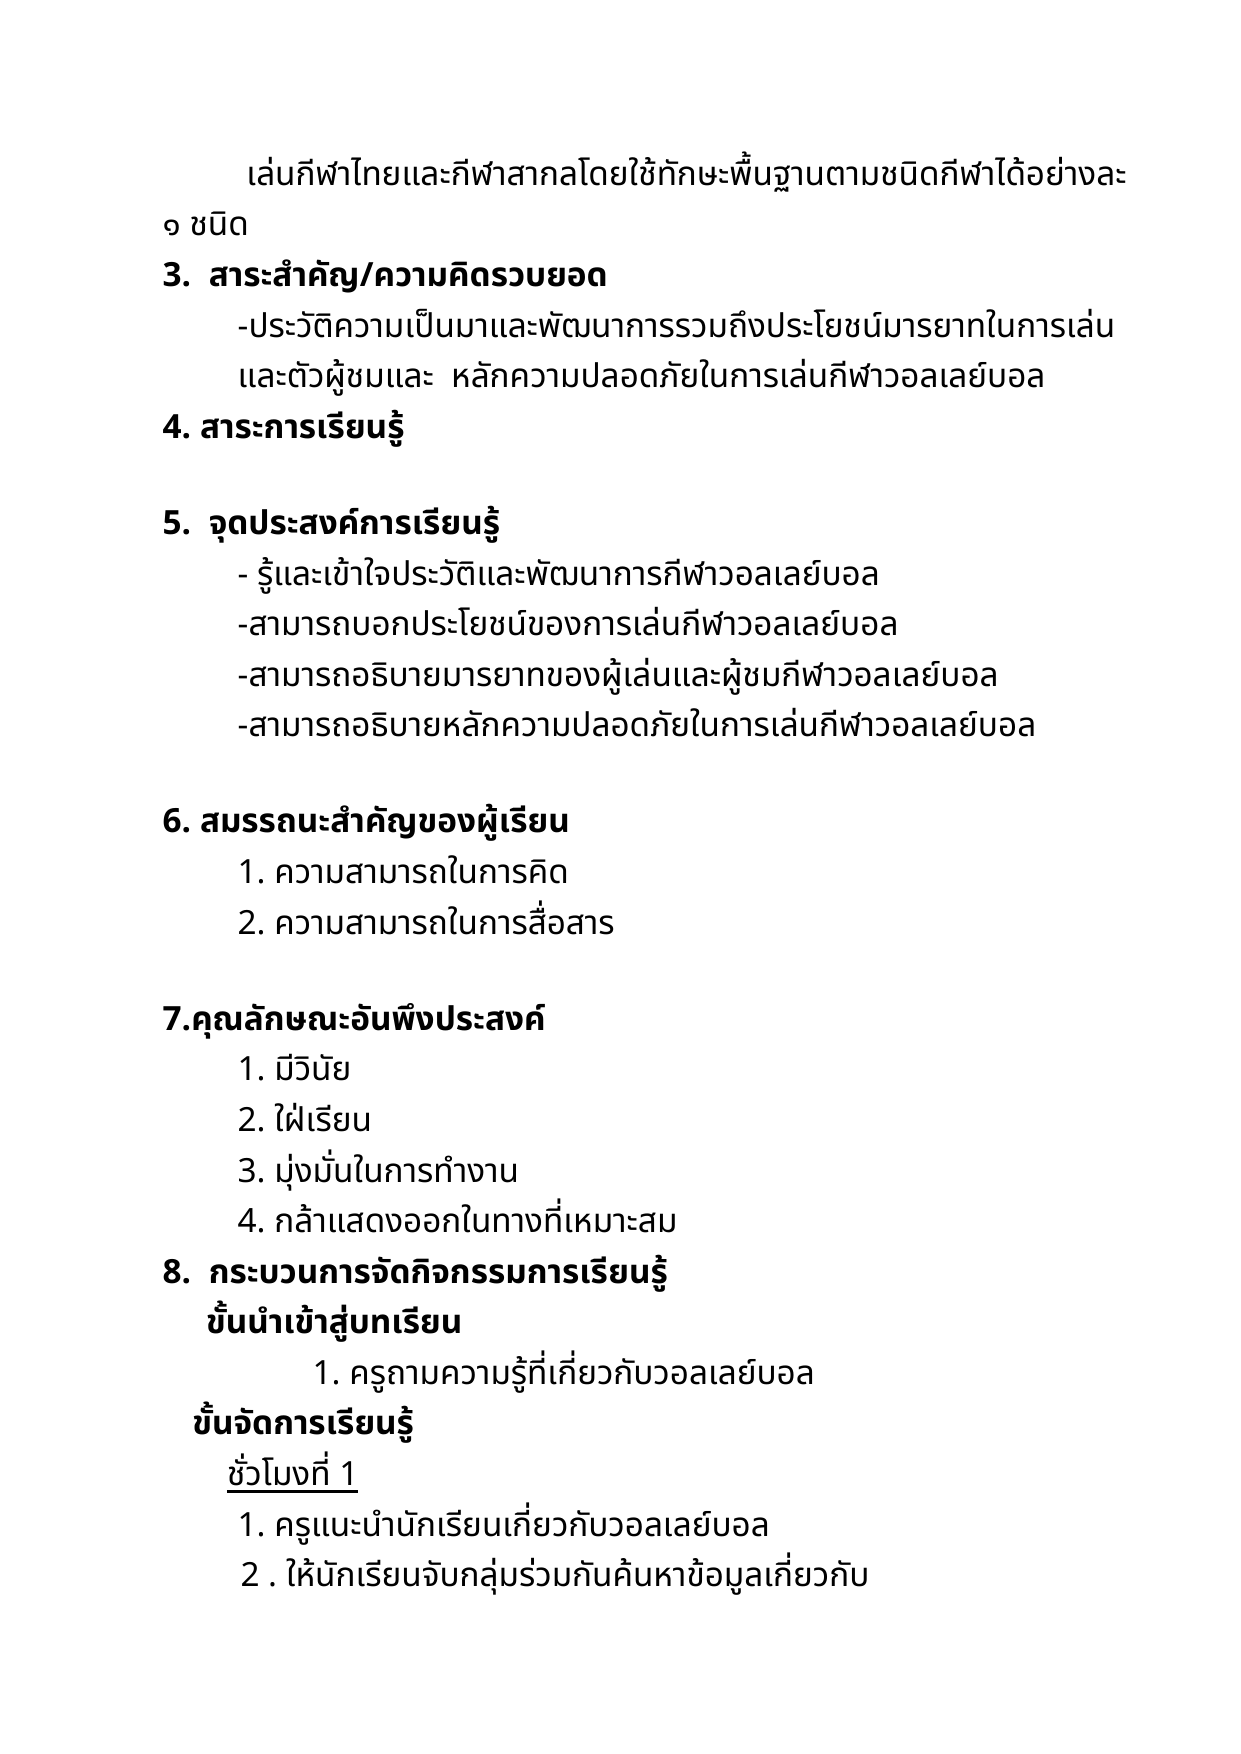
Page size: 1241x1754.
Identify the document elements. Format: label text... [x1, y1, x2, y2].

text -ประวัติความเป็นมาและพัฒนาการรวมถึงประโยชน์มารยาทในการเล่นและตัวผู้ชมและ หลักความปลอดภัยในการเล่นกีฬาวอลเลย์บอล [237, 301, 1152, 403]
text ขั้นนำเข้าสู่บทเรียน [162, 1298, 1152, 1349]
text 7.คุณลักษณะอันพึงประสงค์ [162, 994, 1152, 1045]
text -สามารถอธิบายมารยาทของผู้เล่นและผู้ชมกีฬาวอลเลย์บอล [162, 651, 1152, 701]
text -สามารถบอกประโยชน์ของการเล่นกีฬาวอลเลย์บอล [162, 600, 1152, 651]
text ชั่วโมงที่ 1 [162, 1450, 1152, 1500]
text 6. สมรรถนะสำคัญของผู้เรียน [162, 797, 1152, 848]
text 1. มีวินัย [162, 1045, 1152, 1096]
text 1. ครูแนะนำนักเรียนเกี่ยวกับวอลเลย์บอล [162, 1500, 1152, 1551]
text 1. ความสามารถในการคิด [162, 848, 1152, 898]
text 8. กระบวนการจัดกิจกรรมการเรียนรู้ [162, 1248, 1152, 1298]
text 4. สาระการเรียนรู้ [162, 403, 1152, 453]
text 2. ความสามารถในการสื่อสาร [162, 898, 1152, 949]
text 4. กล้าแสดงออกในทางที่เหมาะสม [162, 1197, 1152, 1248]
text 2 . ให้นักเรียนจับกลุ่มร่วมกันค้นหาข้อมูลเกี่ยวกับ [162, 1551, 1152, 1602]
text 3. สาระสำคัญ/ความคิดรวบยอด [162, 251, 1152, 301]
text 5. จุดประสงค์การเรียนรู้ [162, 499, 1152, 549]
text 2. ใฝ่เรียน [162, 1096, 1152, 1146]
text ขั้นจัดการเรียนรู้ [162, 1399, 1152, 1450]
text -สามารถอธิบายหลักความปลอดภัยในการเล่นกีฬาวอลเลย์บอล [162, 701, 1152, 752]
text 3. มุ่งมั่นในการทำงาน [162, 1146, 1152, 1197]
text - รู้และเข้าใจประวัติและพัฒนาการกีฬาวอลเลย์บอล [162, 549, 1152, 600]
text 1. ครูถามความรู้ที่เกี่ยวกับวอลเลย์บอล [162, 1349, 1152, 1399]
text เล่นกีฬาไทยและกีฬาสากลโดยใช้ทักษะพื้นฐานตามชนิดกีฬาได้อย่างละ ๑ ชนิด [162, 150, 1152, 251]
